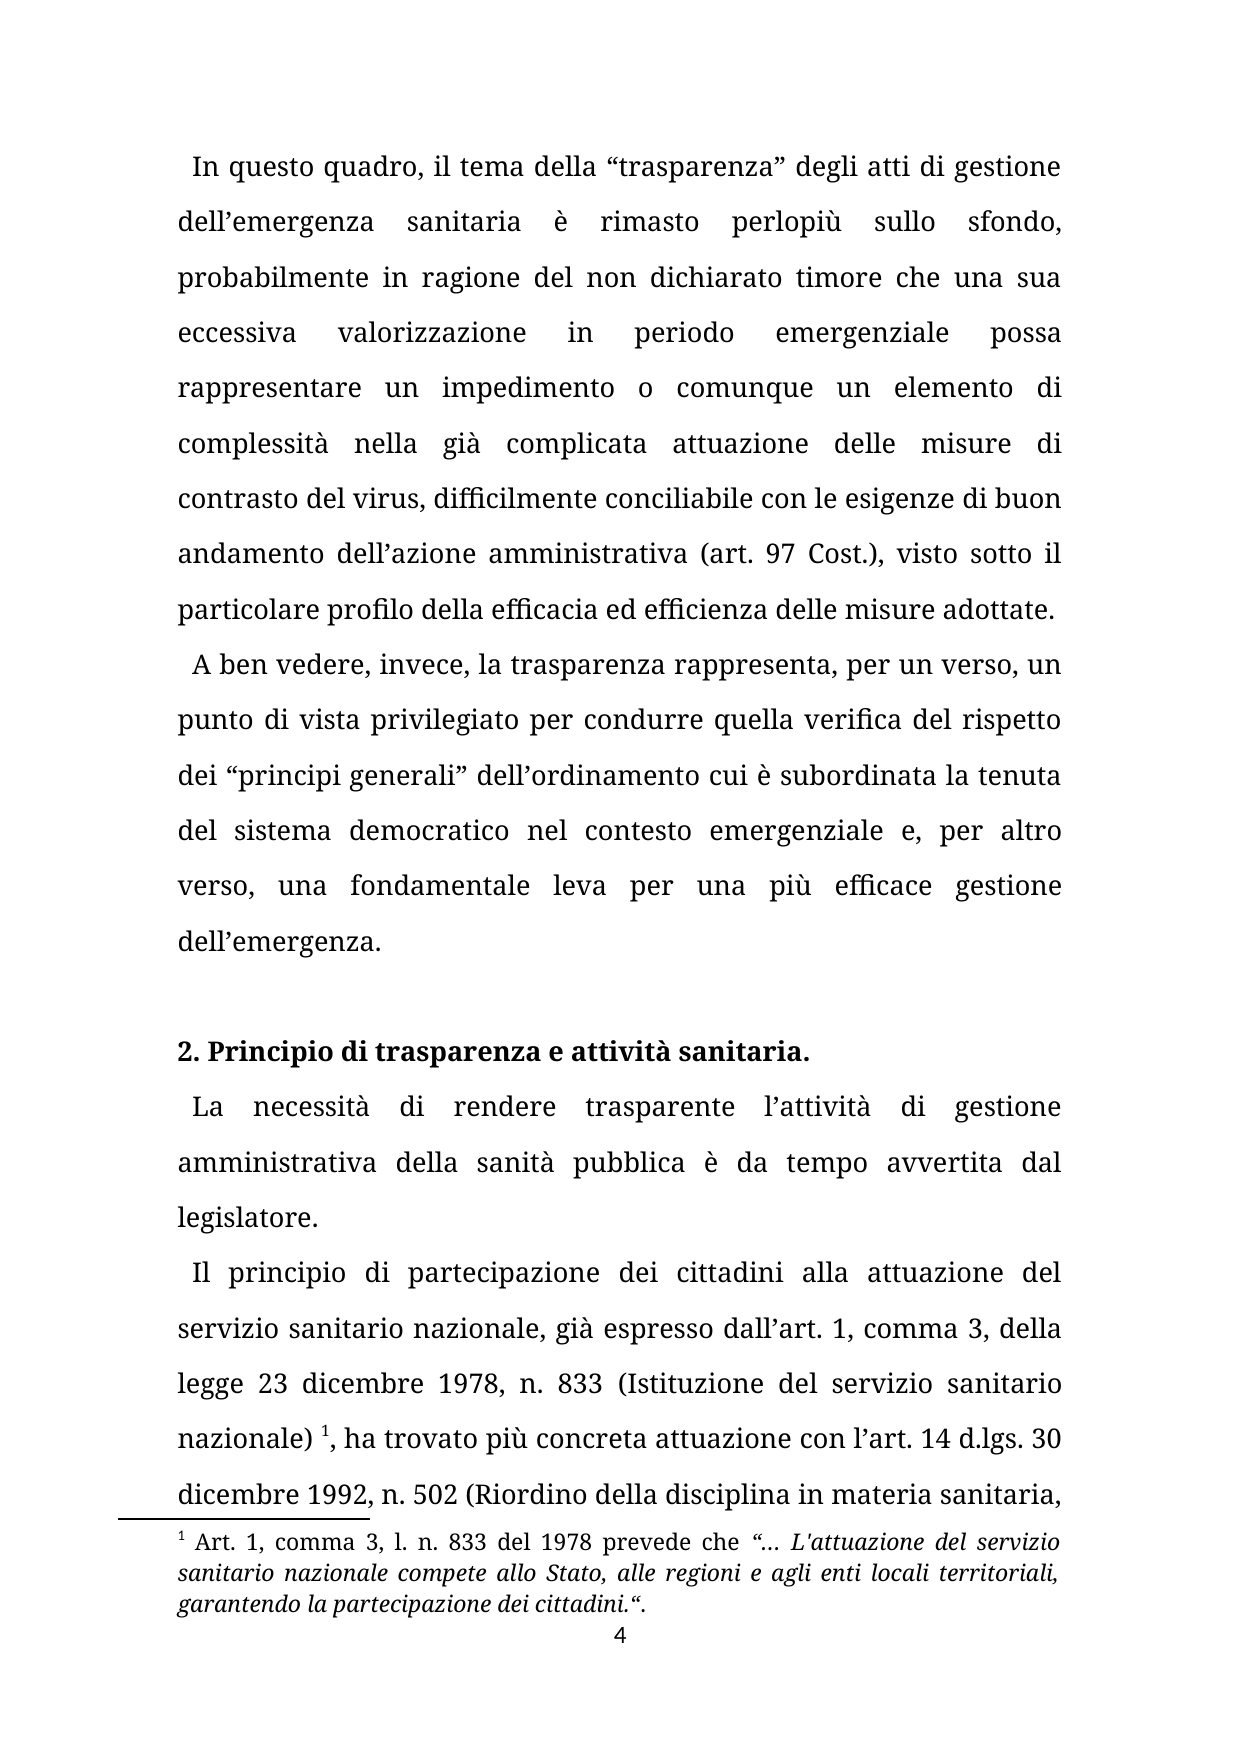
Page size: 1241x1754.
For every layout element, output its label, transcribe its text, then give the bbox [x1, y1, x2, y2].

text La necessità di rendere trasparente l’attività di gestione amministrativa della sanità pubblica è da tempo avvertita dal legislatore. [177, 1088, 1063, 1235]
text A ben vedere, invece, la trasparenza rappresenta, per un verso, un punto di vista privilegiato per condurre quella verifica del rispetto dei “principi generali” dell’ordinamento cui è subordinata la tenuta del sistema democratico nel contesto emergenziale e, per altro verso, una fondamentale leva per una più efficace gestione dell’emergenza. [177, 645, 1063, 959]
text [177, 1254, 1063, 1512]
text In questo quadro, il tema della “trasparenza” degli atti di gestione dell’emergenza sanitaria è rimasto perlopiù sullo sfondo, probabilmente in ragione del non dichiarato timore che una sua eccessiva valorizzazione in periodo emergenziale possa rappresentare un impedimento o comunque un elemento di complessità nella già complicata attuazione delle misure di contrasto del virus, difficilmente conciliabile con le esigenze di buon andamento dell’azione amministrativa (art. 97 Cost.), visto sotto il particolare profilo della efficacia ed efficienza delle misure adottate. [177, 148, 1063, 627]
text 2. Principio di trasparenza e attività sanitaria. [177, 1033, 1063, 1069]
